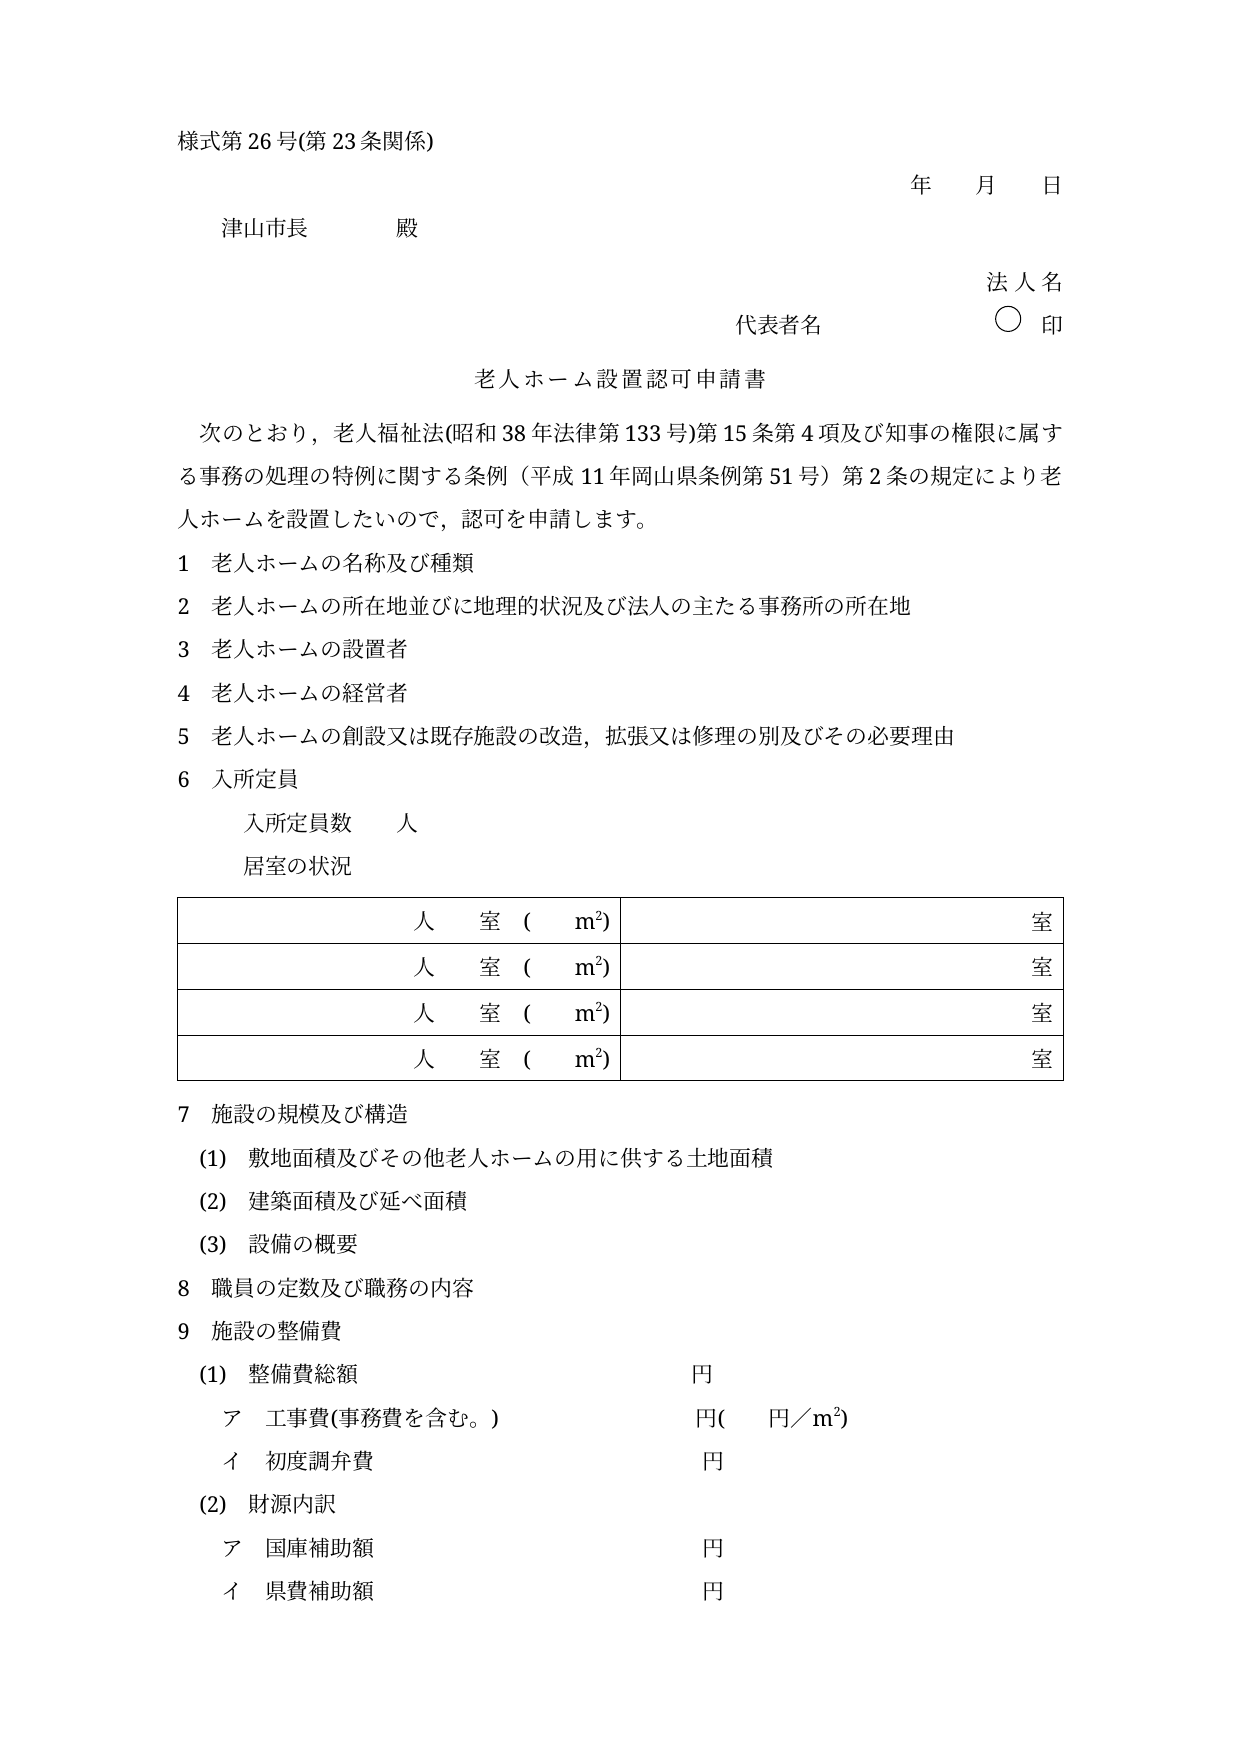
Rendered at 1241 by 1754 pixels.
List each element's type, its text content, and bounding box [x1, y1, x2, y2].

table_cell 室 [621, 990, 1063, 1034]
text 次のとおり，老人福祉法(昭和38年法律第133号)第15条第4項及び知事の権限に属する事務の処理の特例に関する条例（平成11年岡山県条例第51号）第2条の規定により老人ホームを設置したいので，認可を申請します。 [177, 410, 1063, 540]
text 2 老人ホームの所在地並びに地理的状況及び法人の主たる事務所の所在地 [177, 583, 1063, 627]
text 居室の状況 [177, 843, 1063, 887]
text 老人ホーム設置認可申請書 [177, 356, 1063, 399]
text ア 工事費(事務費を含む。) 円( 円／m2) [177, 1395, 1063, 1438]
text 年 月 日 [177, 162, 1063, 205]
table_cell 室 [621, 944, 1063, 989]
table_header 人 室 ( m2) [178, 898, 620, 943]
text 8 職員の定数及び職務の内容 [177, 1265, 1063, 1308]
text 代表者名 印 [177, 302, 1063, 346]
text 津山市長 殿 [177, 205, 1063, 249]
text 5 老人ホームの創設又は既存施設の改造，拡張又は修理の別及びその必要理由 [177, 713, 1063, 757]
text イ 県費補助額 円 [177, 1568, 1063, 1612]
table_header 室 [621, 898, 1063, 943]
text (2) 財源内訳 [177, 1482, 1063, 1525]
text 7 施設の規模及び構造 [177, 1092, 1063, 1135]
text 3 老人ホームの設置者 [177, 627, 1063, 670]
table_cell 人 室 ( m2) [178, 990, 620, 1034]
text 6 入所定員 [177, 757, 1063, 800]
text (1) 敷地面積及びその他老人ホームの用に供する土地面積 [177, 1135, 1063, 1178]
table_cell 室 [621, 1036, 1063, 1080]
text 9 施設の整備費 [177, 1308, 1063, 1352]
text (1) 整備費総額 円 [177, 1352, 1063, 1395]
text 様式第26号(第23条関係) [177, 119, 1063, 162]
table_cell 人 室 ( m2) [178, 944, 620, 989]
text 入所定員数 人 [177, 800, 1063, 843]
text (3) 設備の概要 [177, 1222, 1063, 1265]
text ア 国庫補助額 円 [177, 1525, 1063, 1568]
text 1 老人ホームの名称及び種類 [177, 540, 1063, 583]
table_cell 人 室 ( m2) [178, 1036, 620, 1080]
text (2) 建築面積及び延べ面積 [177, 1178, 1063, 1222]
text イ 初度調弁費 円 [177, 1438, 1063, 1482]
text 4 老人ホームの経営者 [177, 670, 1063, 713]
text 法人名 [177, 259, 1063, 302]
